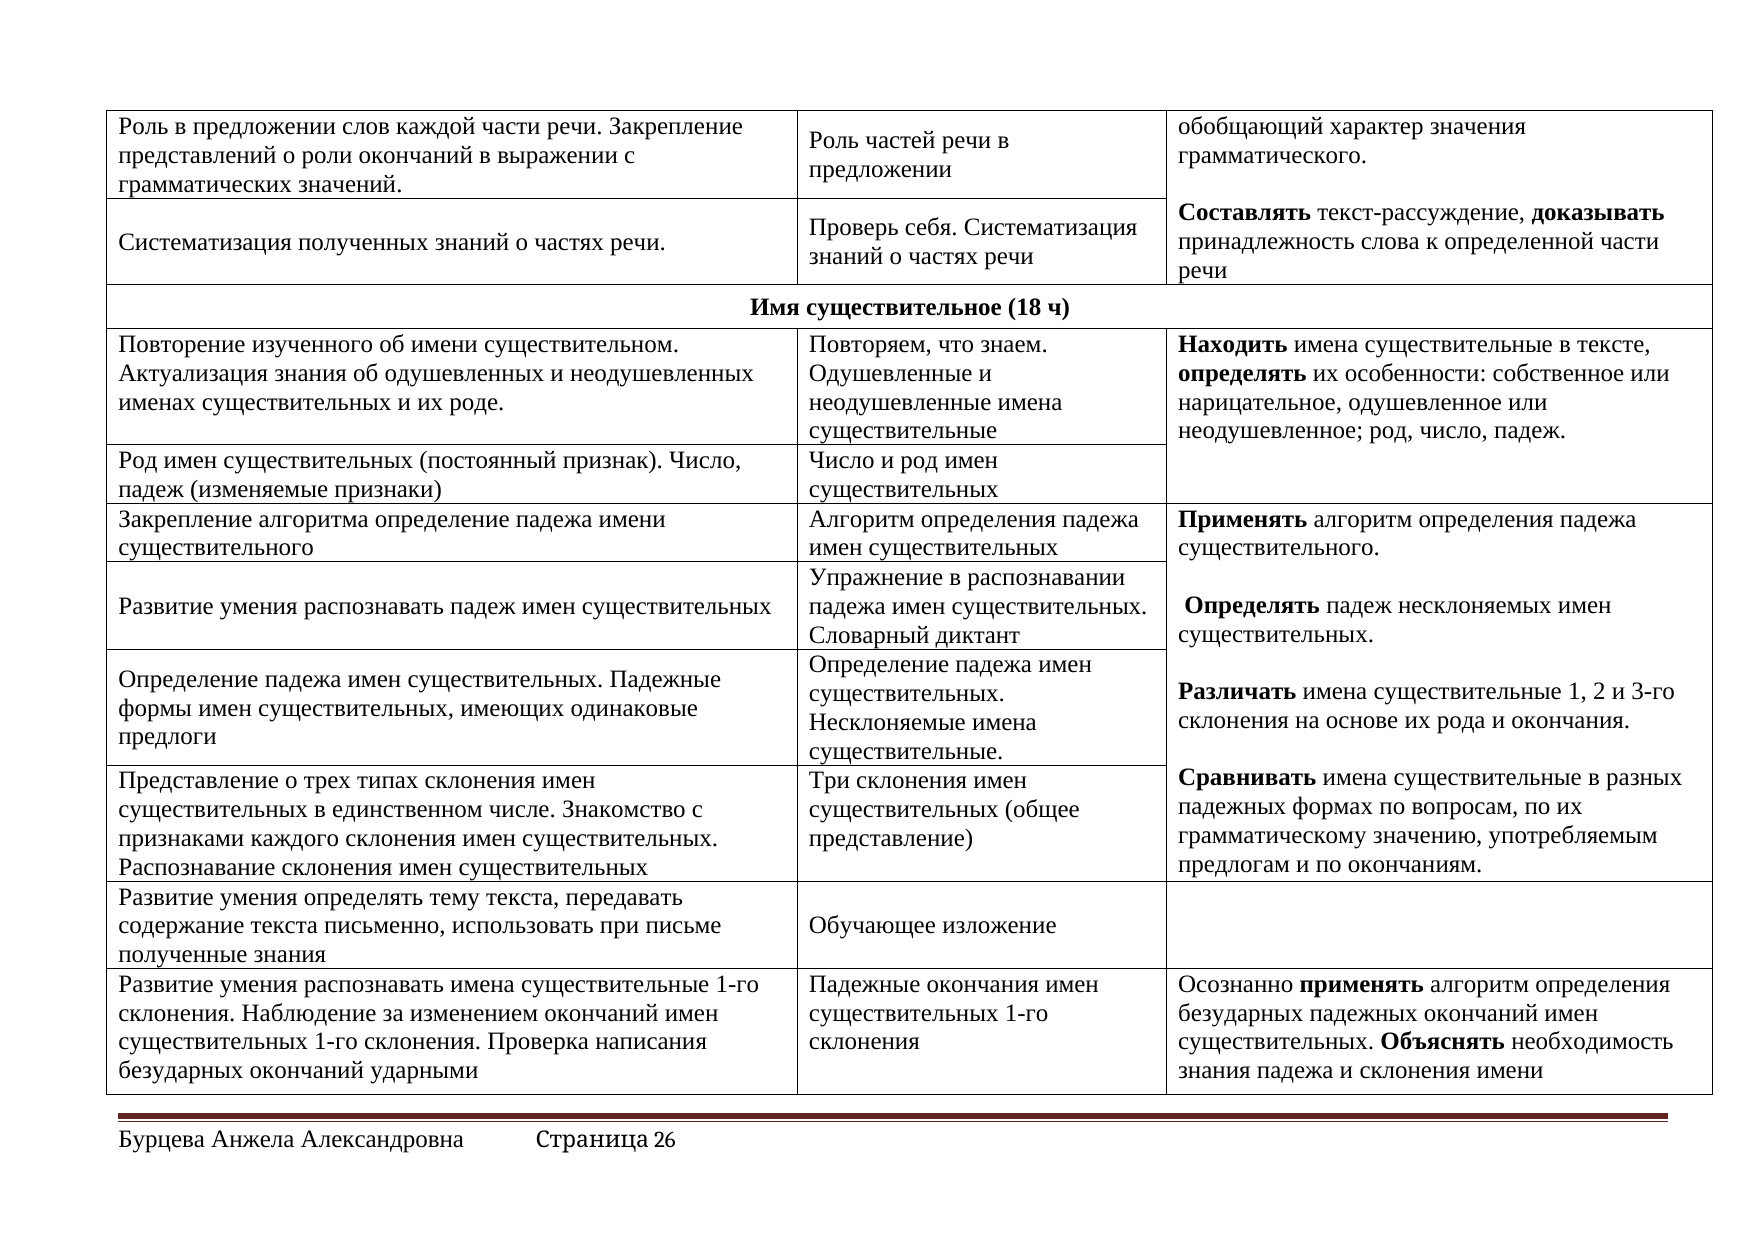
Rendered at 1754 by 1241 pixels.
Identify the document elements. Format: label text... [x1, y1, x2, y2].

table_cell Определение падежа имен существительных. Несклоняемые имена существительные. [798, 650, 1166, 764]
table_cell Три склонения имен существительных (общее представление) [798, 766, 1166, 881]
table_cell Падежные окончания имен существительных 1-го склонения [798, 969, 1166, 1094]
table_cell Закрепление алгоритма определение падежа имени существительного [107, 504, 797, 561]
table_cell Развитие умения распознавать имена существительные 1-го склонения. Наблюдение за изменением окончаний имен существительных 1-го склонения. Проверка написания безударных окончаний ударными [107, 969, 797, 1094]
table_cell Применять алгоритм определения падежа существительного. Определять падеж несклоняемых имен существительных. Различать имена существительные 1, 2 и 3-го склонения на основе их рода и окончания. Сравнивать имена существительные в разных падежных формах по вопросам, по их грамматическому значению, употребляемым предлогам и по окончаниям. [1167, 504, 1712, 881]
table_cell Определение падежа имен существительных. Падежные формы имен существительных, имеющих одинаковые предлоги [107, 650, 797, 764]
table_cell Род имен существительных (постоянный признак). Число, падеж (изменяемые признаки) [107, 445, 797, 503]
table_cell Развитие умения определять тему текста, передавать содержание текста письменно, использовать при письме полученные знания [107, 882, 797, 968]
table_cell Находить имена существительные в тексте, определять их особенности: собственное или нарицательное, одушевленное или неодушевленное; род, число, падеж. [1167, 329, 1712, 503]
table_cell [1167, 111, 1712, 284]
table_cell Представление о трех типах склонения имен существительных в единственном числе. Знакомство с признаками каждого склонения имен существительных. Распознавание склонения имен существительных [107, 766, 797, 881]
table_cell Алгоритм определения падежа имен существительных [798, 504, 1166, 561]
table_cell Упражнение в распознавании падежа имен существительных. Словарный диктант [798, 562, 1166, 648]
table_cell [1167, 882, 1712, 968]
table_cell Имя существительное (18 ч) [107, 285, 1712, 328]
table_cell Проверь себя. Систематизация знаний о частях речи [798, 199, 1166, 284]
table_cell Роль в предложении слов каждой части речи. Закрепление представлений о роли окончаний в выражении с грамматических значений. [107, 111, 797, 197]
table_cell Обучающее изложение [798, 882, 1166, 968]
table_cell Роль частей речи в предложении [798, 111, 1166, 197]
table_cell Развитие умения распознавать падеж имен существительных [107, 562, 797, 648]
table_cell Число и род имен существительных [798, 445, 1166, 503]
table_cell Повторение изученного об имени существительном. Актуализация знания об одушевленных и неодушевленных именах существительных и их роде. [107, 329, 797, 444]
table_cell Повторяем, что знаем. Одушевленные и неодушевленные имена существительные [798, 329, 1166, 444]
table_cell Систематизация полученных знаний о частях речи. [107, 199, 797, 284]
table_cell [1167, 969, 1712, 1094]
